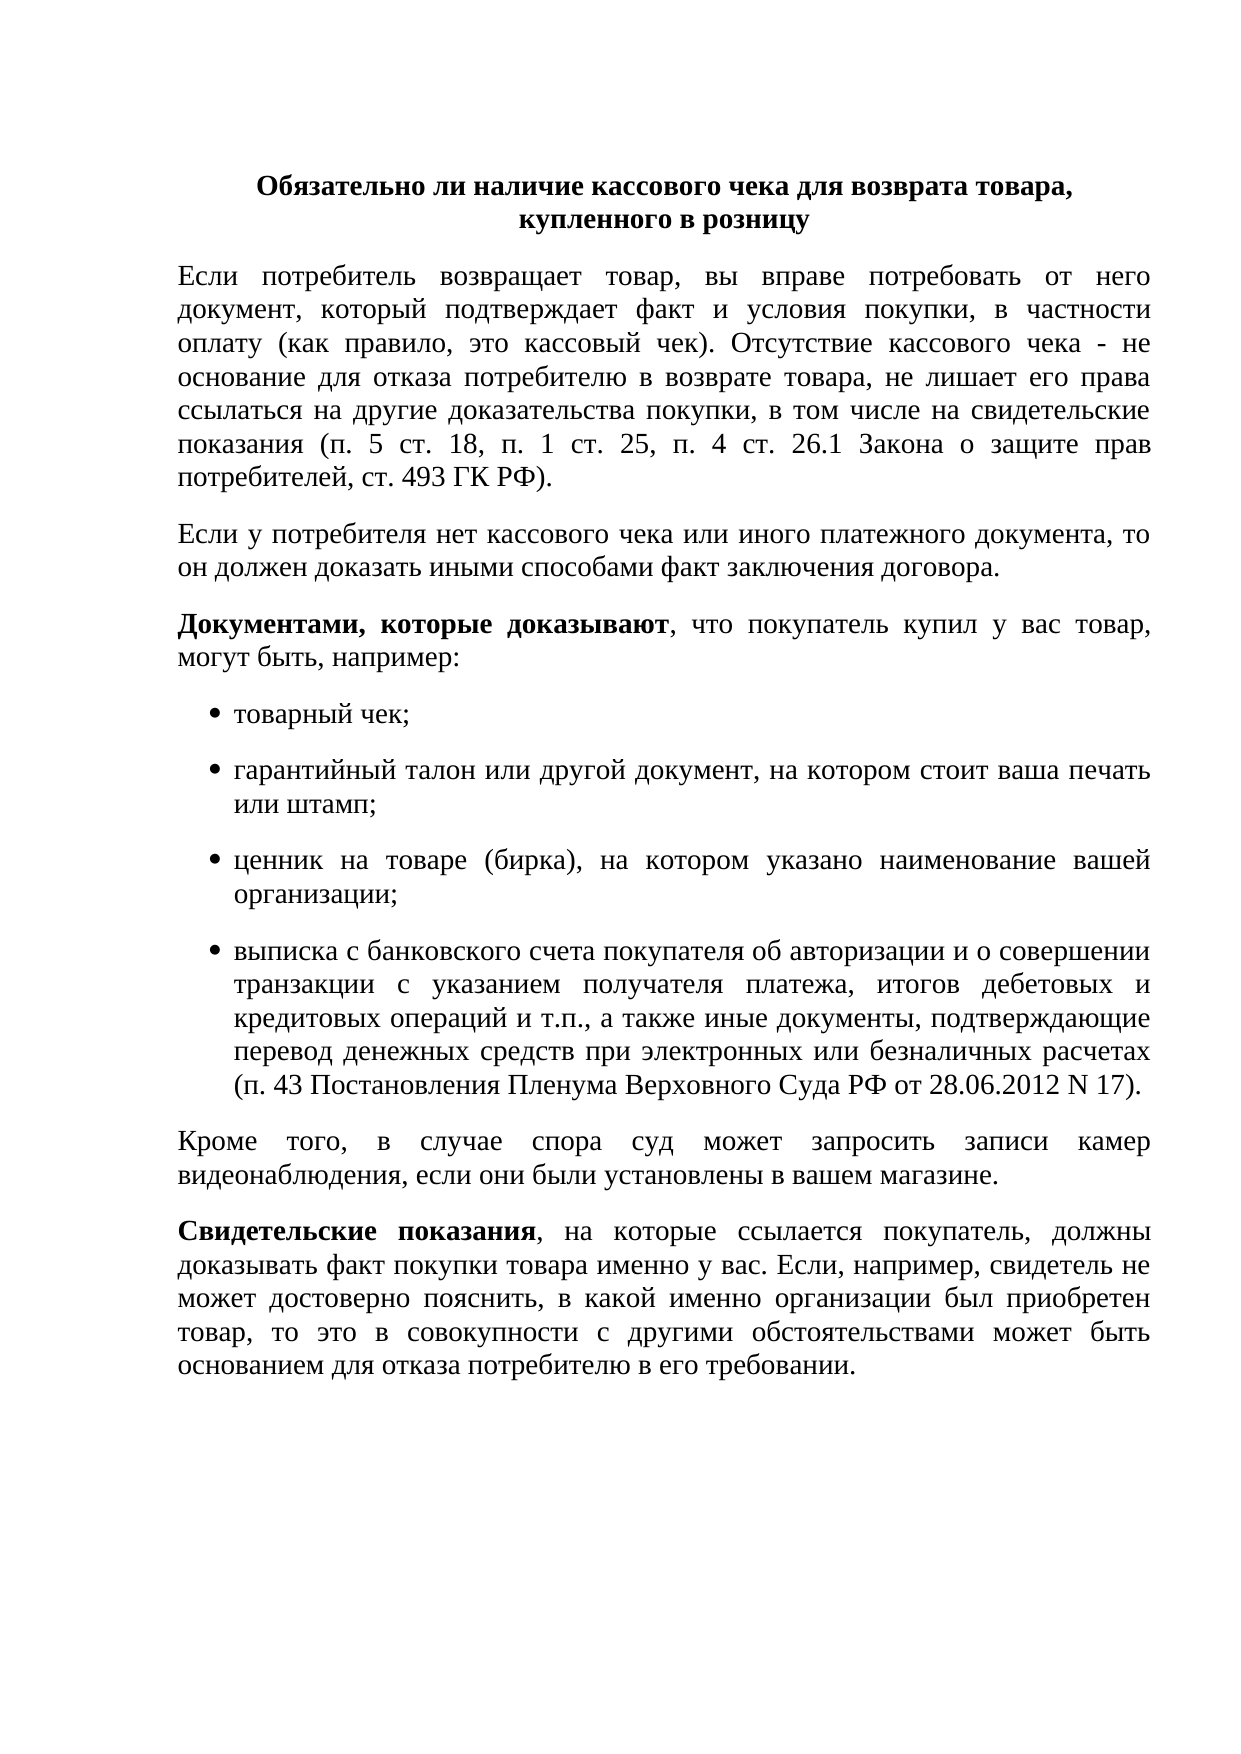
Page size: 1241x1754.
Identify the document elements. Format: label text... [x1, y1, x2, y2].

list ценник на товаре (бирка), на котором указано наименование вашей организации; [210, 842, 1152, 910]
list товарный чек; [210, 696, 1152, 729]
text Если у потребителя нет кассового чека или иного платежного документа, то он должен доказать иными способами факт заключения договора. [177, 516, 1152, 583]
list гарантийный талон или другой документ, на котором стоит ваша печать или штамп; [210, 752, 1152, 819]
text Свидетельские показания, на которые ссылается покупатель, должны доказывать факт покупки товара именно у вас. Если, например, свидетель не может достоверно пояснить, в какой именно организации был приобретен товар, то это в совокупности с другими обстоятельствами может быть основанием для отказа потребителю в его требовании. [177, 1213, 1152, 1381]
text Если потребитель возвращает товар, вы вправе потребовать от него документ, который подтверждает факт и условия покупки, в частности оплату (как правило, это кассовый чек). Отсутствие кассового чека - не основание для отказа потребителю в возврате товара, не лишает его права ссылаться на другие доказательства покупки, в том числе на свидетельские показания (п. 5 ст. 18, п. 1 ст. 25, п. 4 ст. 26.1 Закона о защите прав потребителей, ст. 493 ГК РФ). [177, 258, 1152, 493]
text Кроме того, в случае спора суд может запросить записи камер видеонаблюдения, если они были установлены в вашем магазине. [177, 1123, 1152, 1190]
text Обязательно ли наличие кассового чека для возврата товара, купленного в розницу [177, 168, 1152, 235]
text Документами, которые доказывают, что покупатель купил у вас товар, могут быть, например: [177, 606, 1152, 673]
list выписка с банковского счета покупателя об авторизации и о совершении транзакции с указанием получателя платежа, итогов дебетовых и кредитовых операций и т.п., а также иные документы, подтверждающие перевод денежных средств при электронных или безналичных расчетах (п. 43 Постановления Пленума Верховного Суда РФ от 28.06.2012 N 17). [210, 933, 1152, 1100]
